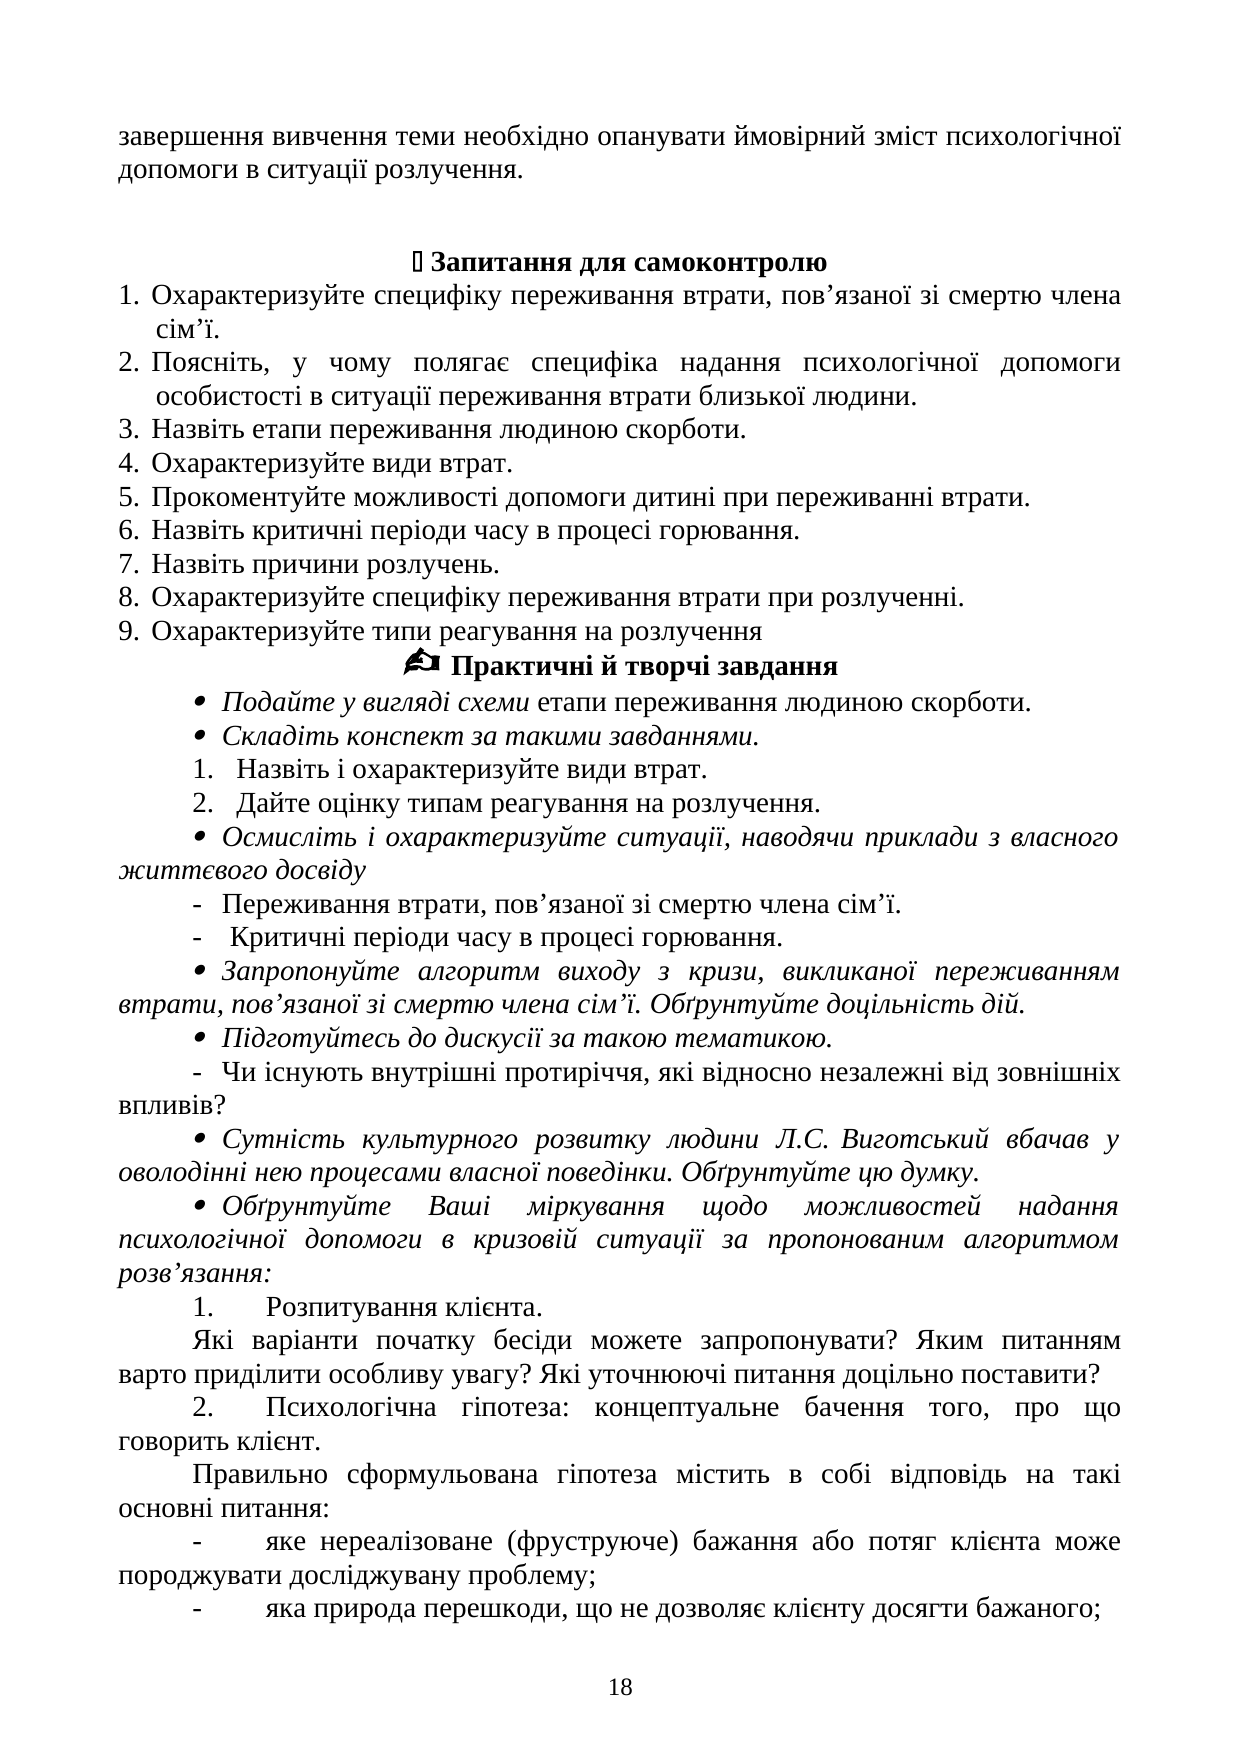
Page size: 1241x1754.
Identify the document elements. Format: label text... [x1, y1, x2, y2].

text Які варіанти початку бесіди можете запропонувати? Яким питанням варто приділити особливу увагу? Які уточнюючі питання доцільно поставити? [118, 1322, 1122, 1389]
list Запропонуйте алгоритм виходу з кризи, викликаної переживанням втрати, пов’язаної зі смертю члена сім’ї. Обґрунтуйте доцільність дій. [118, 953, 1122, 1020]
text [118, 118, 1122, 185]
list Охарактеризуйте специфіку переживання втрати, пов’язаної зі смертю члена сім’ї. [118, 277, 1122, 344]
text Запитання для самоконтролю [118, 244, 1122, 277]
list Назвіть причини розлучень. [118, 546, 1122, 579]
list Охарактеризуйте типи реагування на розлучення [118, 613, 1122, 646]
list Осмисліть і охарактеризуйте ситуації, наводячи приклади з власного життєвого досвіду [118, 819, 1122, 886]
text Практичні й творчі завдання [118, 646, 1122, 684]
text Правильно сформульована гіпотеза містить в собі відповідь на такі основні питання: [118, 1456, 1122, 1523]
list Розпитування клієнта. [118, 1289, 1122, 1322]
list Дайте оцінку типам реагування на розлучення. [118, 785, 1122, 819]
list Складіть конспект за такими завданнями. [118, 718, 1122, 752]
list Обґрунтуйте Ваші міркування щодо можливостей надання психологічної допомоги в кризовій ситуації за пропонованим алгоритмом розв’язання: [118, 1188, 1122, 1289]
list Критичні періоди часу в процесі горювання. [192, 919, 1122, 953]
list яке нереалізоване (фруструюче) бажання або потяг клієнта може породжувати досліджувану проблему; [118, 1523, 1122, 1591]
list Поясніть, у чому полягає специфіка надання психологічної допомоги особистості в ситуації переживання втрати близької людини. [118, 344, 1122, 412]
list Подайте у вигляді схеми етапи переживання людиною скорботи. [118, 684, 1122, 718]
list Охарактеризуйте види втрат. [118, 445, 1122, 479]
list Прокоментуйте можливості допомоги дитині при переживанні втрати. [118, 479, 1122, 512]
list Назвіть критичні періоди часу в процесі горювання. [118, 512, 1122, 546]
list Сутність культурного розвитку людини Л.С. Виготський вбачав у оволодінні нею процесами власної поведінки. Обґрунтуйте цю думку. [118, 1121, 1122, 1188]
list Чи існують внутрішні протиріччя, які відносно незалежні від зовнішніх впливів? [118, 1054, 1122, 1121]
list Психологічна гіпотеза: концептуальне бачення того, про що говорить клієнт. [118, 1389, 1122, 1456]
list яка природа перешкоди, що не дозволяє клієнту досягти бажаного; [118, 1591, 1122, 1624]
list Переживання втрати, пов’язаної зі смертю члена сім’ї. [118, 886, 1122, 919]
list Назвіть етапи переживання людиною скорботи. [118, 412, 1122, 445]
list Охарактеризуйте специфіку переживання втрати при розлученні. [118, 579, 1122, 613]
list Назвіть і охарактеризуйте види втрат. [118, 752, 1122, 785]
list Підготуйтесь до дискусії за такою тематикою. [118, 1020, 1122, 1054]
